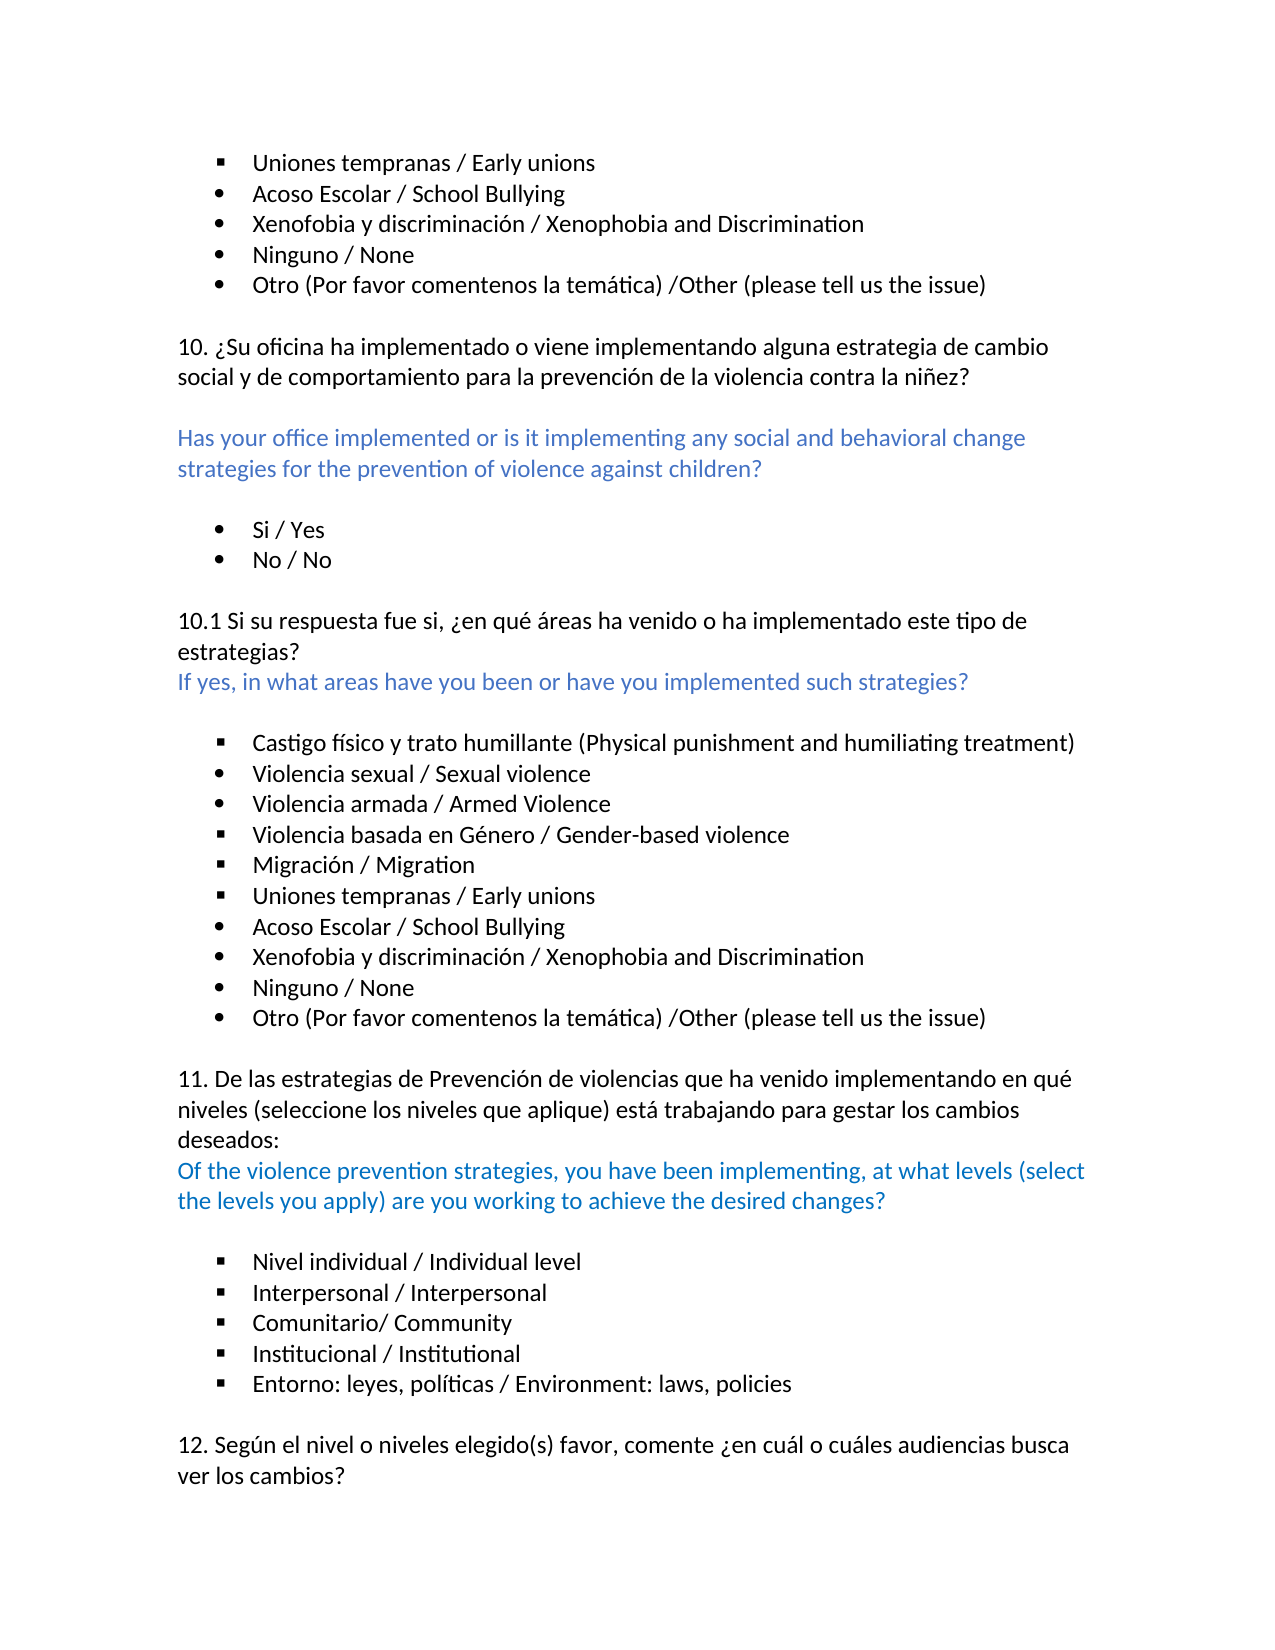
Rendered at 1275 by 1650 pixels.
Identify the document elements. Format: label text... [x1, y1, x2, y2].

text 10.1 Si su respuesta fue si, ¿en qué áreas ha venido o ha implementado este tipo de estrategias? [177, 605, 1098, 666]
text 10. ¿Su oficina ha implementado o viene implementando alguna estrategia de cambio social y de comportamiento para la prevención de la violencia contra la niñez? [177, 331, 1098, 392]
text 11. De las estrategias de Prevención de violencias que ha venido implementando en qué niveles (seleccione los niveles que aplique) está trabajando para gestar los cambios deseados: [177, 1063, 1098, 1155]
text If yes, in what areas have you been or have you implemented such strategies? [177, 666, 1098, 697]
list Interpersonal / Interpersonal [215, 1277, 1098, 1307]
list Violencia armada / Armed Violence [215, 788, 1098, 819]
text Has your office implemented or is it implementing any social and behavioral change strategies for the prevention of violence against children? [177, 422, 1098, 483]
list Otro (Por favor comentenos la temática) /Other (please tell us the issue) [215, 1002, 1098, 1033]
list Ninguno / None [215, 239, 1098, 270]
list Si / Yes [215, 514, 1098, 544]
list Ninguno / None [215, 972, 1098, 1002]
list Uniones tempranas / Early unions [215, 880, 1098, 911]
list Nivel individual / Individual level [215, 1246, 1098, 1277]
list Acoso Escolar / School Bullying [215, 178, 1098, 209]
list Institucional / Institutional [215, 1338, 1098, 1368]
list Entorno: leyes, políticas / Environment: laws, policies [215, 1368, 1098, 1399]
list Migración / Migration [215, 849, 1098, 880]
text Of the violence prevention strategies, you have been implementing, at what levels (select the levels you apply) are you working to achieve the desired changes? [177, 1155, 1098, 1216]
list Violencia sexual / Sexual violence [215, 758, 1098, 788]
text 12. Según el nivel o niveles elegido(s) favor, comente ¿en cuál o cuáles audiencias busca ver los cambios? [177, 1429, 1098, 1491]
list Comunitario/ Community [215, 1307, 1098, 1338]
list Xenofobia y discriminación / Xenophobia and Discrimination [215, 941, 1098, 972]
list Castigo físico y trato humillante (Physical punishment and humiliating treatment) [215, 727, 1098, 758]
list Acoso Escolar / School Bullying [215, 911, 1098, 941]
list Xenofobia y discriminación / Xenophobia and Discrimination [215, 209, 1098, 239]
list Otro (Por favor comentenos la temática) /Other (please tell us the issue) [215, 270, 1098, 300]
list Uniones tempranas / Early unions [215, 148, 1098, 178]
list No / No [215, 544, 1098, 575]
list Violencia basada en Género / Gender-based violence [215, 819, 1098, 849]
